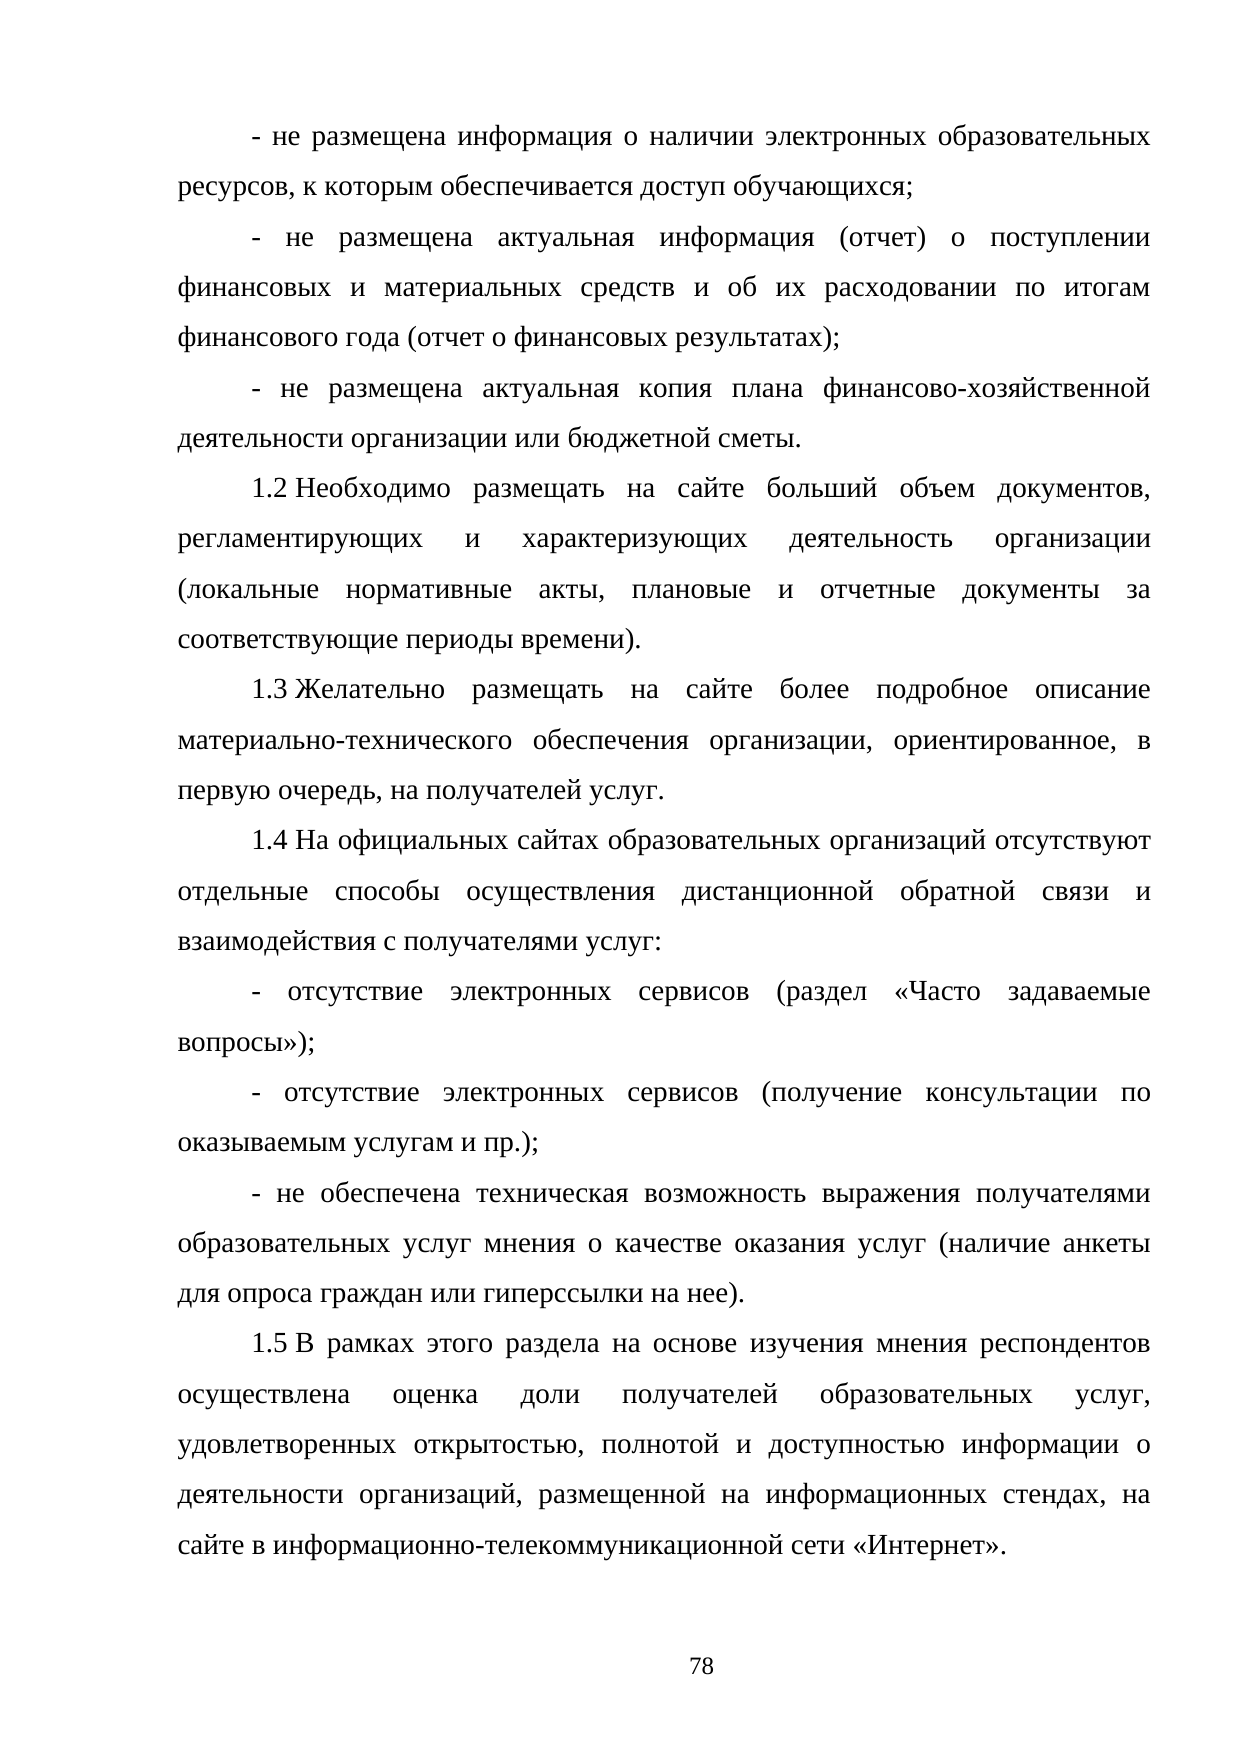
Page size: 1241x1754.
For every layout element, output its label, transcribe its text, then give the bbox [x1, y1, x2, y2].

text 1.3 Желательно размещать на сайте более подробное описание материально-технического обеспечения организации, ориентированное, в первую очередь, на получателей услуг. [177, 672, 1152, 806]
text - не размещена информация о наличии электронных образовательных ресурсов, к которым обеспечивается доступ обучающихся; [177, 118, 1152, 202]
text 1.2 Необходимо размещать на сайте больший объем документов, регламентирующих и характеризующих деятельность организации (локальные нормативные акты, плановые и отчетные документы за соответствующие периоды времени). [177, 470, 1152, 655]
text - не размещена актуальная копия плана финансово-хозяйственной деятельности организации или бюджетной сметы. [177, 370, 1152, 453]
text - отсутствие электронных сервисов (получение консультации по оказываемым услугам и пр.); [177, 1074, 1152, 1158]
text - не размещена актуальная информация (отчет) о поступлении финансовых и материальных средств и об их расходовании по итогам финансового года (отчет о финансовых результатах); [177, 219, 1152, 353]
text 1.5 В рамках этого раздела на основе изучения мнения респондентов осуществлена оценка доли получателей образовательных услуг, удовлетворенных открытостью, полнотой и доступностью информации о деятельности организаций, размещенной на информационных стендах, на сайте в информационно-телекоммуникационной сети «Интернет». [177, 1326, 1152, 1560]
text - отсутствие электронных сервисов (раздел «Часто задаваемые вопросы»); [177, 973, 1152, 1057]
text 1.4 На официальных сайтах образовательных организаций отсутствуют отдельные способы осуществления дистанционной обратной связи и взаимодействия с получателями услуг: [177, 822, 1152, 957]
text - не обеспечена техническая возможность выражения получателями образовательных услуг мнения о качестве оказания услуг (наличие анкеты для опроса граждан или гиперссылки на нее). [177, 1175, 1152, 1309]
